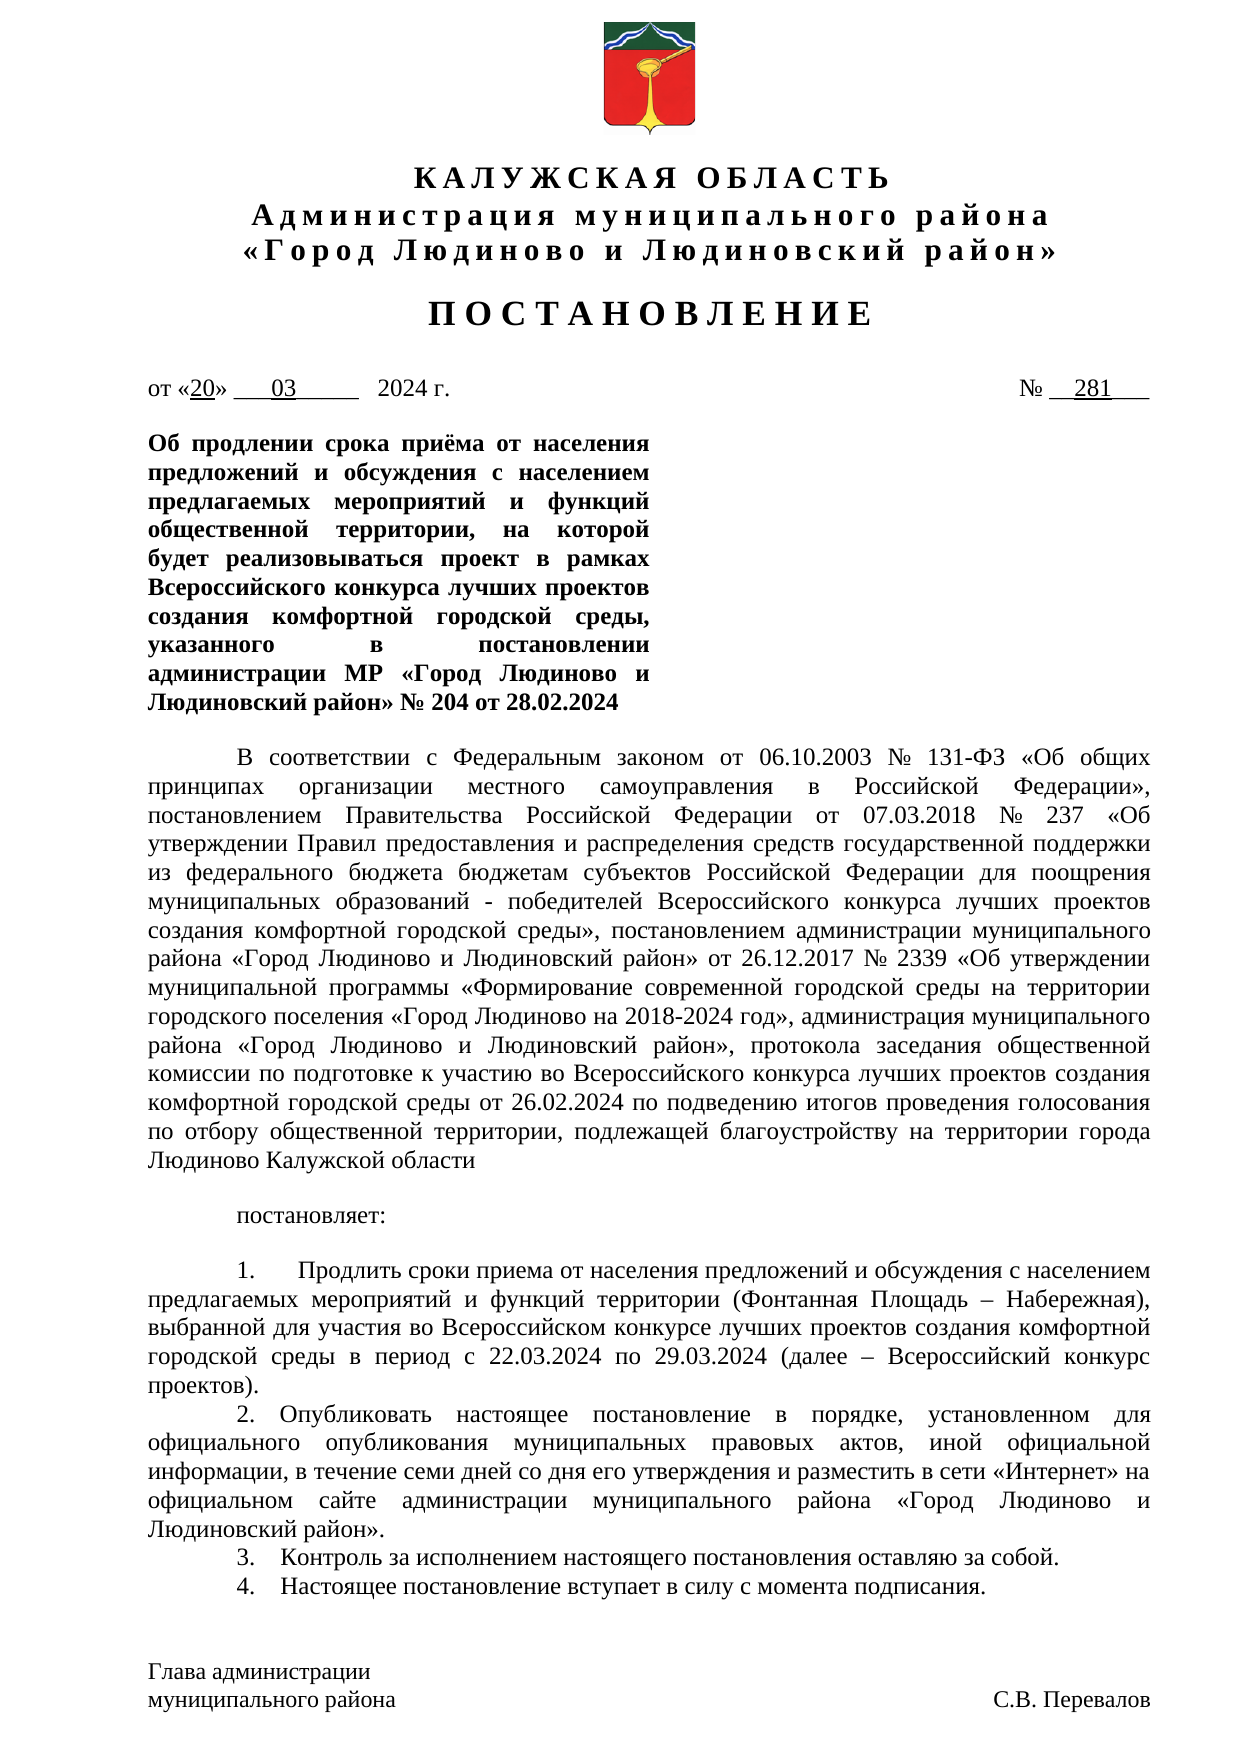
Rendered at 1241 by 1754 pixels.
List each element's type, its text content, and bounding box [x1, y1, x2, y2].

text Об продлении срока приёма от населения предложений и обсуждения с населением предлагаемых мероприятий и функций общественной территории, на которой будет реализовываться проект в рамках Всероссийского конкурса лучших проектов создания комфортной городской среды, указанного в постановлении администрации МР «Город Людиново и Людиновский район» № 204 от 28.02.2024 [148, 428, 650, 716]
text В соответствии с Федеральным законом от 06.10.2003 № 131-ФЗ «Об общих принципах организации местного самоуправления в Российской Федерации», постановлением Правительства Российской Федерации от 07.03.2018 № 237 «Об утверждении Правил предоставления и распределения средств государственной поддержки из федерального бюджета бюджетам субъектов Российской Федерации для поощрения муниципальных образований - победителей Всероссийского конкурса лучших проектов создания комфортной городской среды», постановлением администрации муниципального района «Город Людиново и Людиновский район» от 26.12.2017 № 2339 «Об утверждении муниципальной программы «Формирование современной городской среды на территории городского поселения «Город Людиново на 2018-2024 год», администрация муниципального района «Город Людиново и Людиновский район», протокола заседания общественной комиссии по подготовке к участию во Всероссийского конкурса лучших проектов создания комфортной городской среды от 26.02.2024 по подведению итогов проведения голосования по отбору общественной территории, подлежащей благоустройству на территории города Людиново Калужской области [148, 742, 1152, 1173]
text муниципального района С.В. Перевалов [148, 1685, 1152, 1713]
text постановляет: [148, 1200, 1152, 1228]
picture [603, 22, 696, 135]
text Глава администрации [148, 1657, 1152, 1685]
text 3. Контроль за исполнением настоящего постановления оставляю за собой. [148, 1542, 1152, 1571]
subtitle Калужская область [148, 160, 1154, 196]
text 2. Опубликовать настоящее постановление в порядке, установленном для официального опубликования муниципальных правовых актов, иной официальной информации, в течение семи дней со дня его утверждения и разместить в сети «Интернет» на официальном сайте администрации муниципального района «Город Людиново и Людиновский район». [148, 1399, 1152, 1542]
text 4. Настоящее постановление вступает в силу с момента подписания. [148, 1571, 1152, 1600]
subtitle П О С Т А Н О В Л Е Н И Е [148, 293, 1152, 333]
text Администрация муниципального района [148, 196, 1152, 232]
list Продлить сроки приема от населения предложений и обсуждения с населением предлагаемых мероприятий и функций территории (Фонтанная Площадь – Набережная), выбранной для участия во Всероссийском конкурсе лучших проектов создания комфортной городской среды в период с 22.03.2024 по 29.03.2024 (далее – Всероссийский конкурс проектов). [148, 1255, 1152, 1399]
text «Город Людиново и Людиновский район» [148, 232, 1152, 268]
text от «20» ___03_____ 2024 г. № __281___ [148, 373, 1152, 402]
